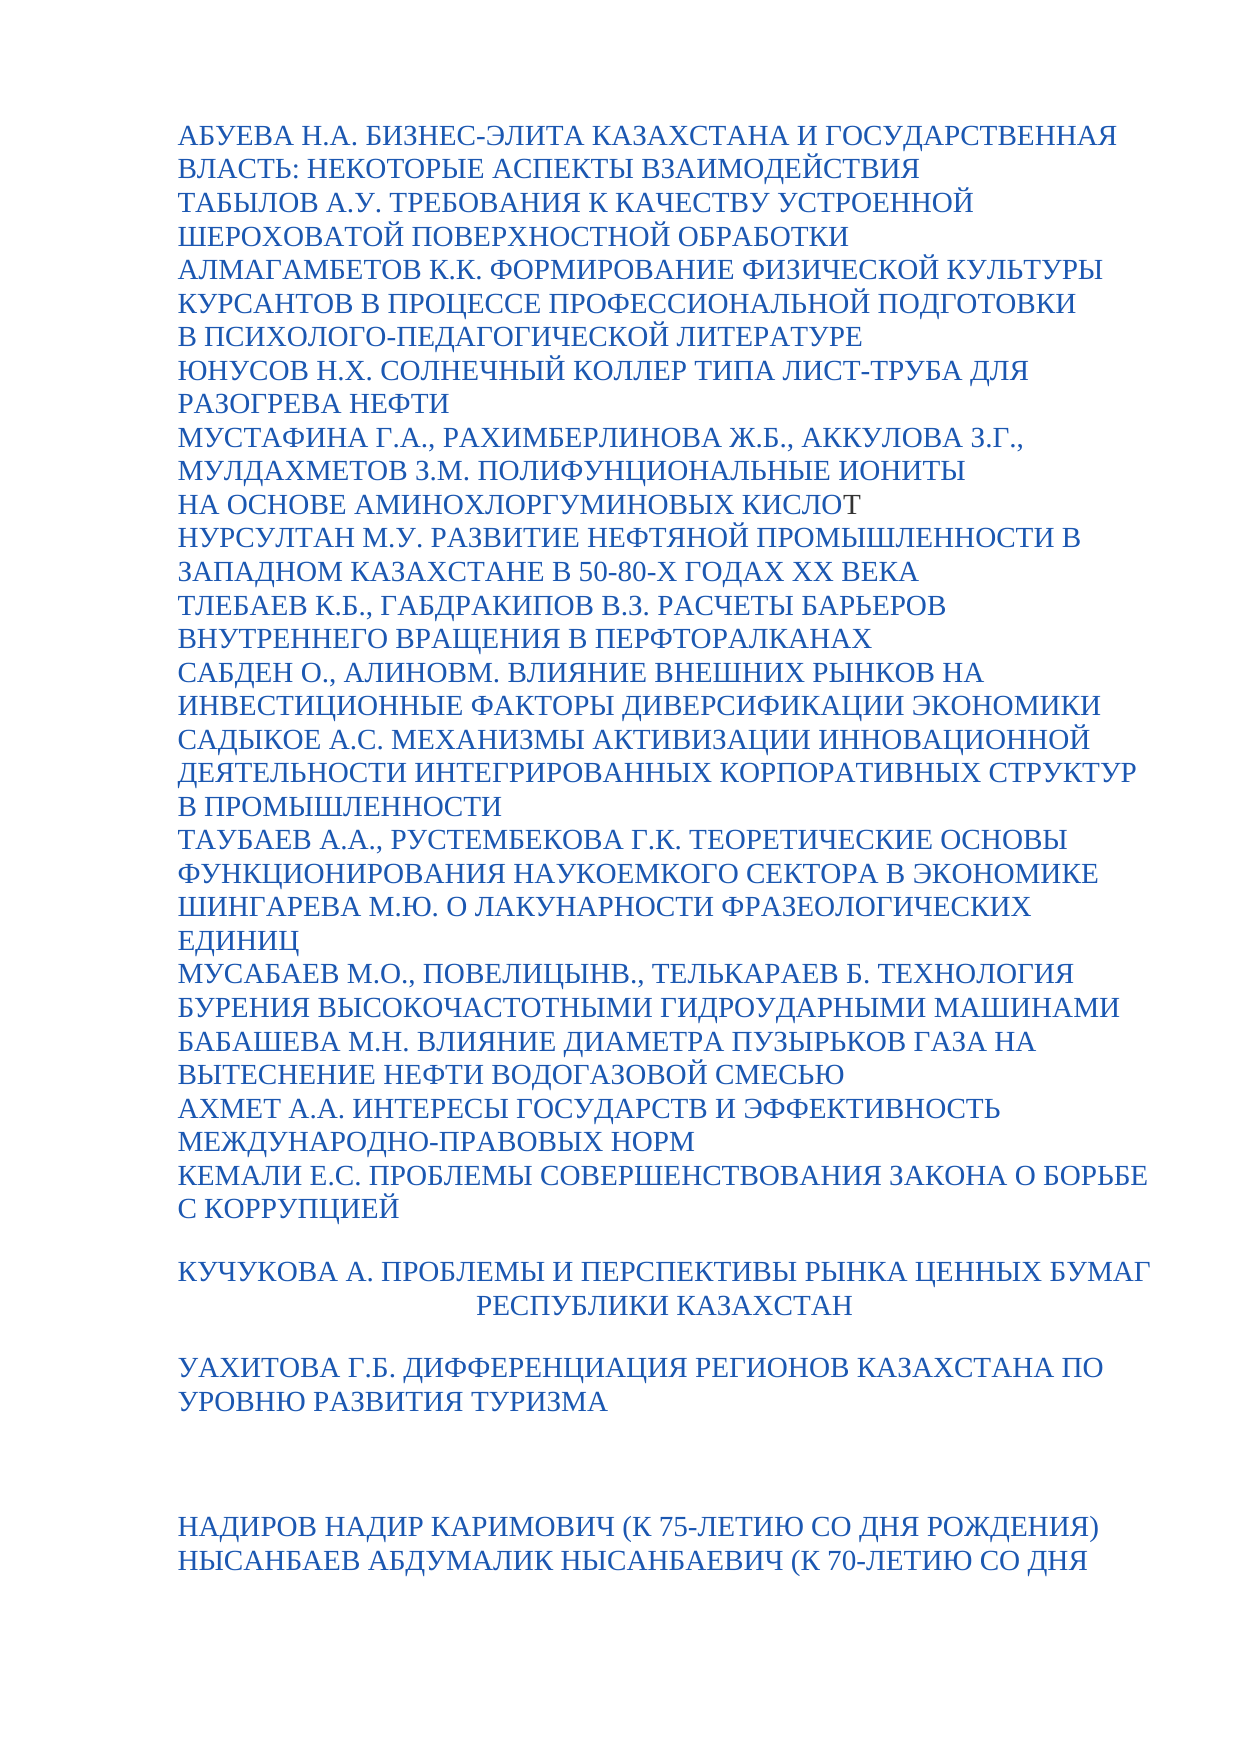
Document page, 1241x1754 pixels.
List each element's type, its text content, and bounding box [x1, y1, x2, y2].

text УАХИТОВА Г.Б. ДИФФЕРЕНЦИАЦИЯ РЕГИОНОВ КАЗАХСТАНА ПО УРОВНЮ РАЗВИТИЯ ТУРИЗМА [177, 1350, 1152, 1417]
text КУЧУКОВА А. ПРОБЛЕМЫ И ПЕРСПЕКТИВЫ РЫНКА ЦЕННЫХ БУМАГ РЕСПУБЛИКИ КАЗАХСТАН [177, 1254, 1152, 1321]
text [177, 1509, 1152, 1576]
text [177, 118, 1152, 1225]
